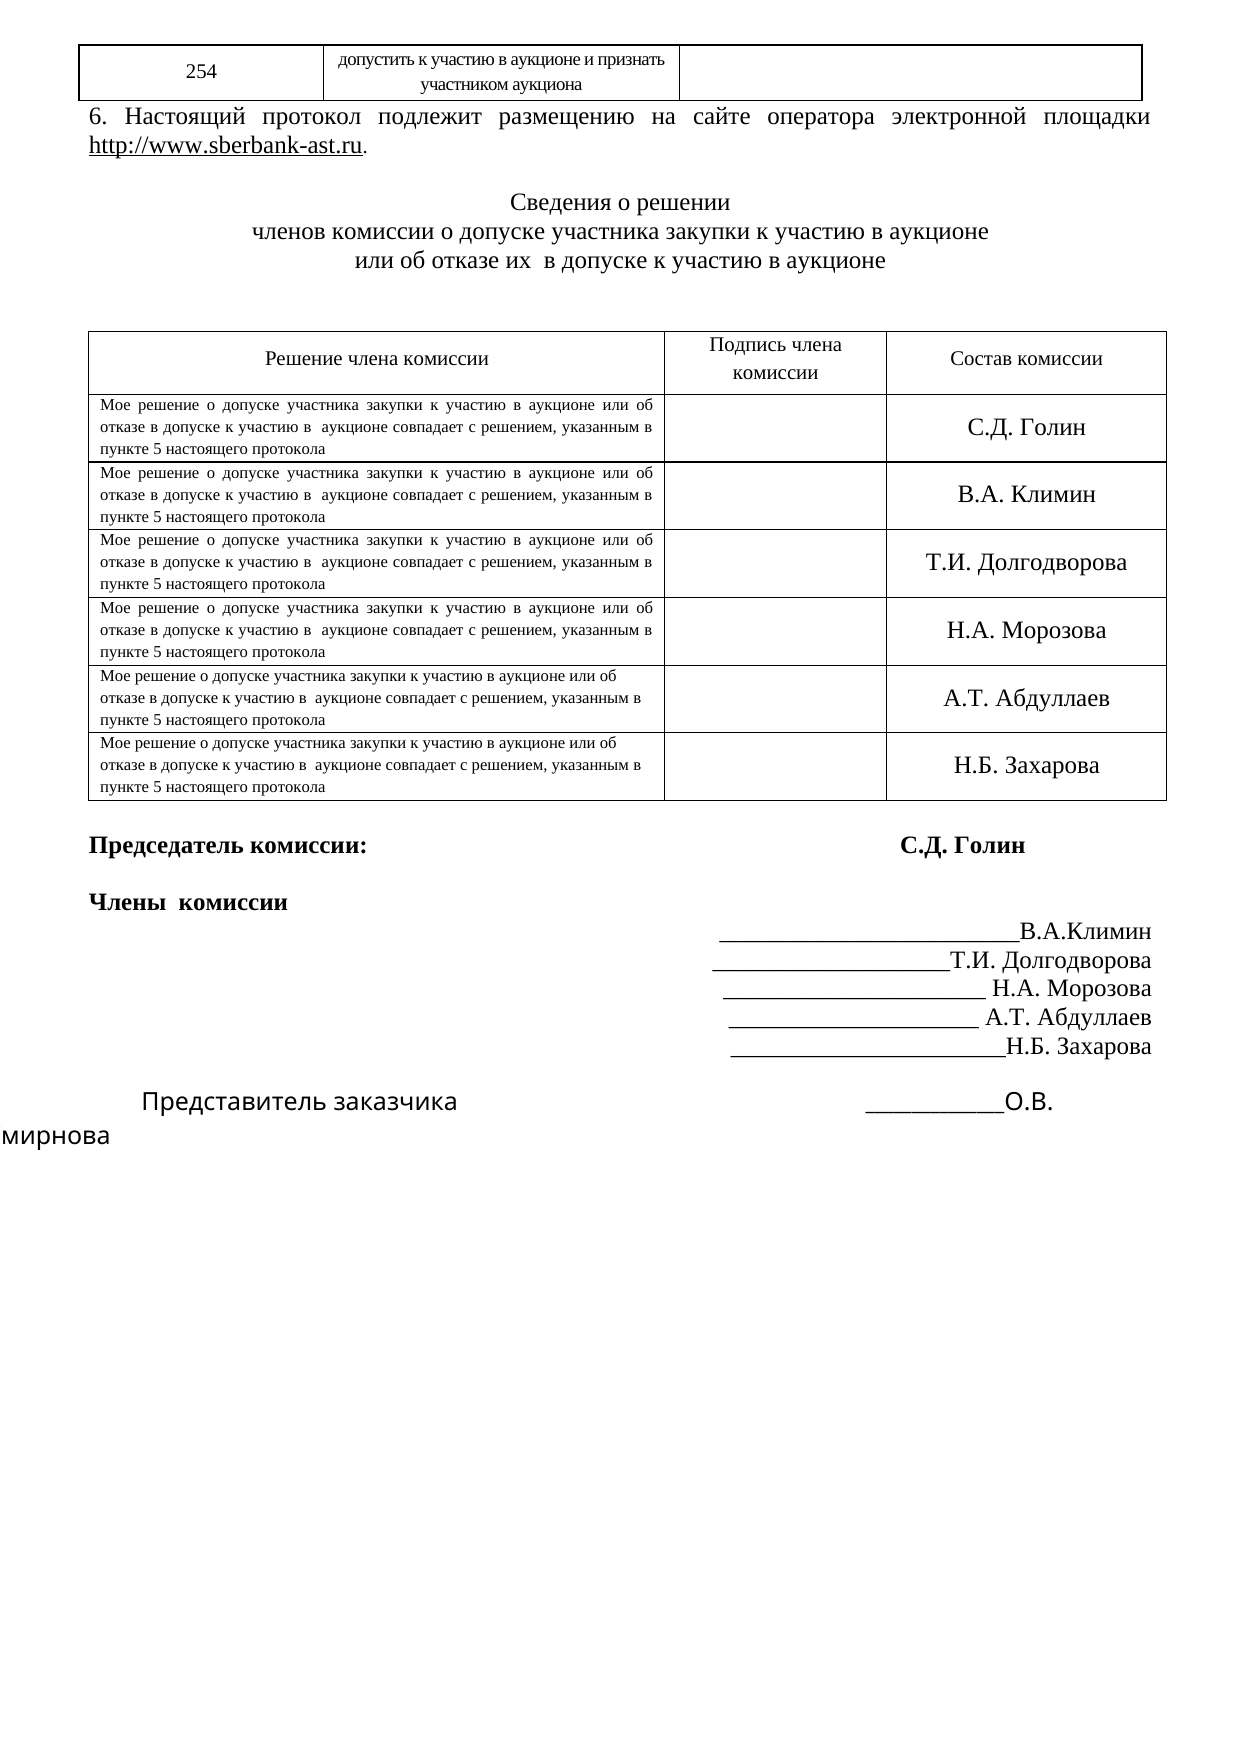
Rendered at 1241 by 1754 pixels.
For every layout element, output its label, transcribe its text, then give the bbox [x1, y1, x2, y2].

text Сведения о решении [89, 187, 1152, 216]
table_header Состав комиссии [887, 332, 1166, 394]
text Представитель заказчика _______________О.В. Смирнова [0, 1084, 1152, 1152]
table_cell Мое решение о допуске участника закупки к участию в аукционе или об отказе в допуске к участию в аукционе совпадает с решением, указанным в пункте 5 настоящего протокола [89, 666, 664, 732]
text _____________________ Н.А. Морозова [89, 973, 1152, 1002]
table_header Решение члена комиссии [89, 332, 664, 394]
table_cell В.А. Климин [887, 463, 1166, 529]
text Председатель комиссии: С.Д. Голин [89, 830, 1152, 858]
text ___________________Т.И. Долгодворова [89, 945, 1152, 973]
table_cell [324, 46, 679, 99]
table_cell Мое решение о допуске участника закупки к участию в аукционе или об отказе в допуске к участию в аукционе совпадает с решением, указанным в пункте 5 настоящего протокола [89, 598, 664, 664]
table_cell Мое решение о допуске участника закупки к участию в аукционе или об отказе в допуске к участию в аукционе совпадает с решением, указанным в пункте 5 настоящего протокола [89, 395, 664, 461]
table_cell С.Д. Голин [887, 395, 1166, 461]
text ______________________Н.Б. Захарова [89, 1031, 1152, 1060]
table_cell Т.И. Долгодворова [887, 530, 1166, 597]
table_cell Мое решение о допуске участника закупки к участию в аукционе или об отказе в допуске к участию в аукционе совпадает с решением, указанным в пункте 5 настоящего протокола [89, 733, 664, 800]
text или об отказе их в допуске к участию в аукционе [89, 245, 1152, 274]
table_cell [680, 46, 1141, 99]
table_cell 254 [80, 46, 323, 99]
table_cell Мое решение о допуске участника закупки к участию в аукционе или об отказе в допуске к участию в аукционе совпадает с решением, указанным в пункте 5 настоящего протокола [89, 463, 664, 529]
table_header Подпись члена комиссии [665, 332, 886, 394]
table_cell [665, 733, 886, 800]
text Члены комиссии [89, 887, 1152, 916]
table_cell Н.Б. Захарова [887, 733, 1166, 800]
table_cell [665, 666, 886, 732]
table_cell [665, 395, 886, 461]
table_cell [665, 530, 886, 597]
table_cell А.Т. Абдуллаев [887, 666, 1166, 732]
text членов комиссии о допуске участника закупки к участию в аукционе [89, 216, 1152, 245]
table_cell Н.А. Морозова [887, 598, 1166, 664]
text 6. Настоящий протокол подлежит размещению на сайте оператора электронной площадки http://www.sberbank-ast.ru. [89, 101, 1152, 159]
table_cell [665, 598, 886, 664]
table_cell Мое решение о допуске участника закупки к участию в аукционе или об отказе в допуске к участию в аукционе совпадает с решением, указанным в пункте 5 настоящего протокола [89, 530, 664, 597]
text ____________________ А.Т. Абдуллаев [89, 1002, 1152, 1031]
table_cell [665, 463, 886, 529]
text ________________________В.А.Климин [89, 916, 1152, 945]
